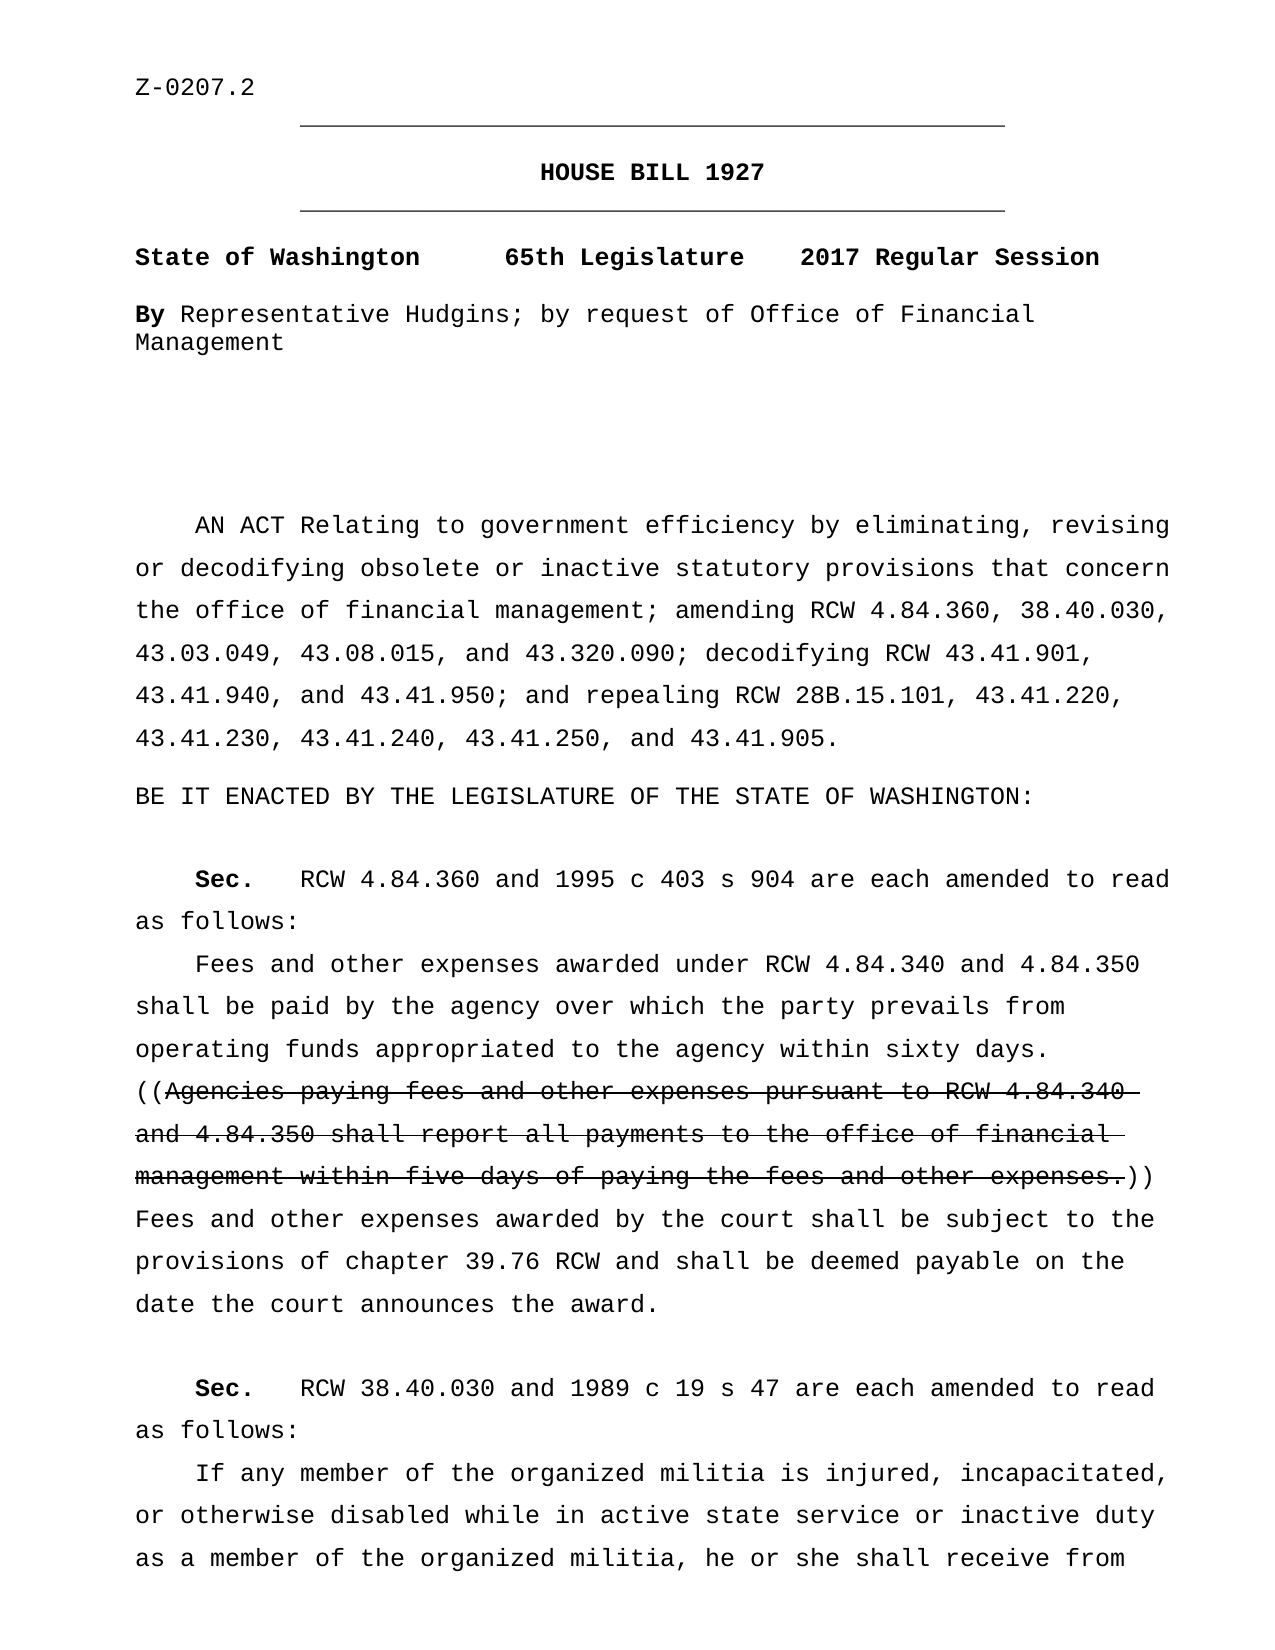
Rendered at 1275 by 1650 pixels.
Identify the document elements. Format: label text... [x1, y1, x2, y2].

text _______________________________________________ [135, 103, 1170, 132]
text HOUSE BILL 1927 [135, 160, 1170, 188]
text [135, 1447, 1170, 1575]
text Sec. RCW 4.84.360 and 1995 c 403 s 904 are each amended to read as follows: [135, 853, 1170, 938]
text AN ACT Relating to government efficiency by eliminating, revising or decodifying obsolete or inactive statutory provisions that concern the office of financial management; amending RCW 4.84.360, 38.40.030, 43.03.049, 43.08.015, and 43.320.090; decodifying RCW 43.41.901, 43.41.940, and 43.41.950; and repealing RCW 28B.15.101, 43.41.220, 43.41.230, 43.41.240, 43.41.250, and 43.41.905. [135, 500, 1170, 755]
text Fees and other expenses awarded under RCW 4.84.340 and 4.84.350 shall be paid by the agency over which the party prevails from operating funds appropriated to the agency within sixty days. ((Agencies paying fees and other expenses pursuant to RCW 4.84.340 and 4.84.350 shall report all payments to the office of financial management within five days of paying the fees and other expenses.)) Fees and other expenses awarded by the court shall be subject to the provisions of chapter 39.76 RCW and shall be deemed payable on the date the court announces the award. [135, 938, 1170, 1321]
text State of Washington 65th Legislature 2017 Regular Session [135, 245, 1170, 273]
text By Representative Hudgins; by request of Office of Financial Management [135, 302, 1170, 358]
text BE IT ENACTED BY THE LEGISLATURE OF THE STATE OF WASHINGTON: [135, 783, 1170, 812]
text Z-0207.2 [135, 75, 1170, 103]
text _______________________________________________ [135, 188, 1170, 217]
text Sec. RCW 38.40.030 and 1989 c 19 s 47 are each amended to read as follows: [135, 1362, 1170, 1447]
